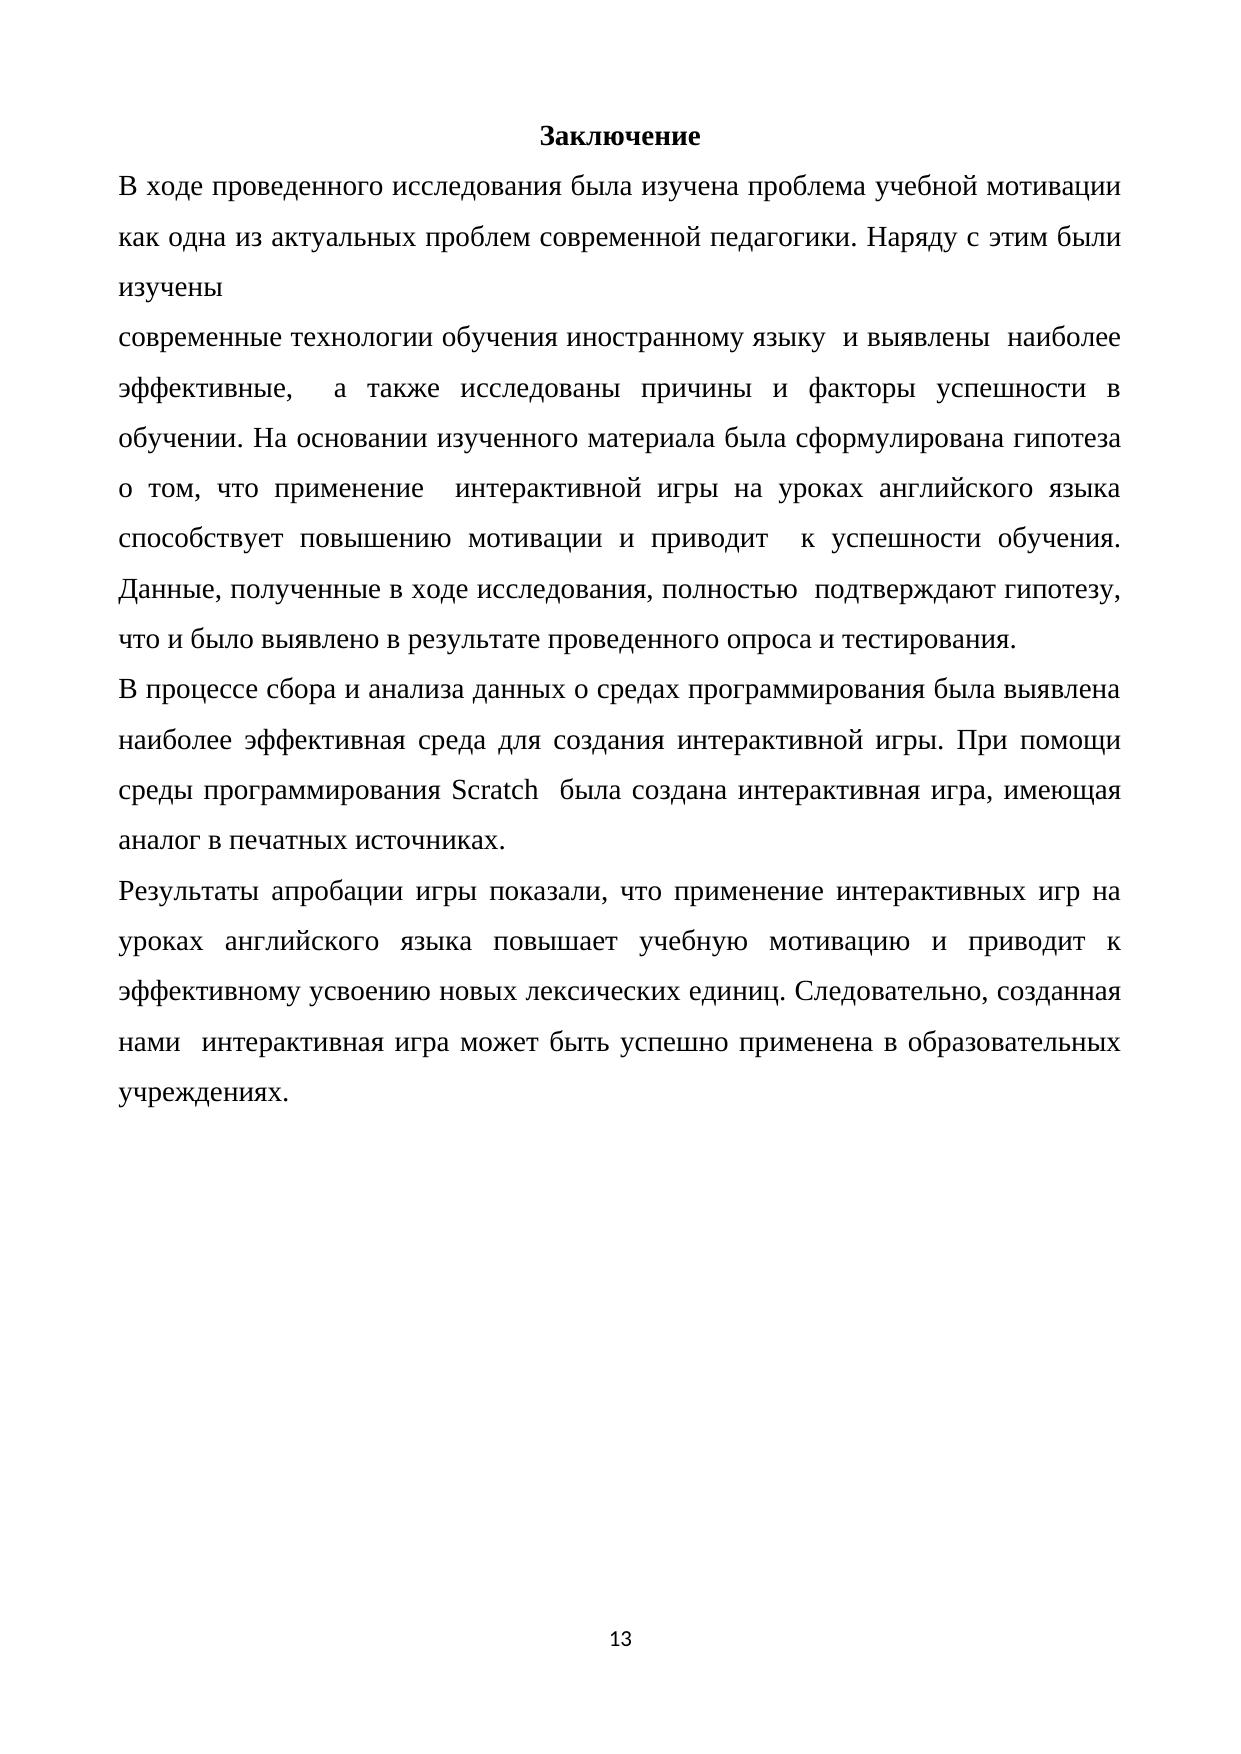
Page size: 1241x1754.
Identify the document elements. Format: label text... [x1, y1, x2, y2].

text Результаты апробации игры показали, что применение интерактивных игр на уроках английского языка повышает учебную мотивацию и приводит к эффективному усвоению новых лексических единиц. Следовательно, созданная нами интерактивная игра может быть успешно применена в образовательных учреждениях. [118, 873, 1122, 1108]
text современные технологии обучения иностранному языку и выявлены наиболее эффективные, а также исследованы причины и факторы успешности в обучении. На основании изученного материала была сформулирована гипотеза о том, что применение интерактивной игры на уроках английского языка способствует повышению мотивации и приводит к успешности обучения. Данные, полученные в ходе исследования, полностью подтверждают гипотезу, что и было выявлено в результате проведенного опроса и тестирования. [118, 319, 1122, 655]
text В процессе сбора и анализа данных о средах программирования была выявлена наиболее эффективная среда для создания интерактивной игры. При помощи среды программирования Scratch была создана интерактивная игра, имеющая аналог в печатных источниках. [118, 672, 1122, 856]
text В ходе проведенного исследования была изучена проблема учебной мотивации как одна из актуальных проблем современной педагогики. Наряду с этим были изучены [118, 168, 1122, 303]
text Заключение [118, 118, 1122, 152]
